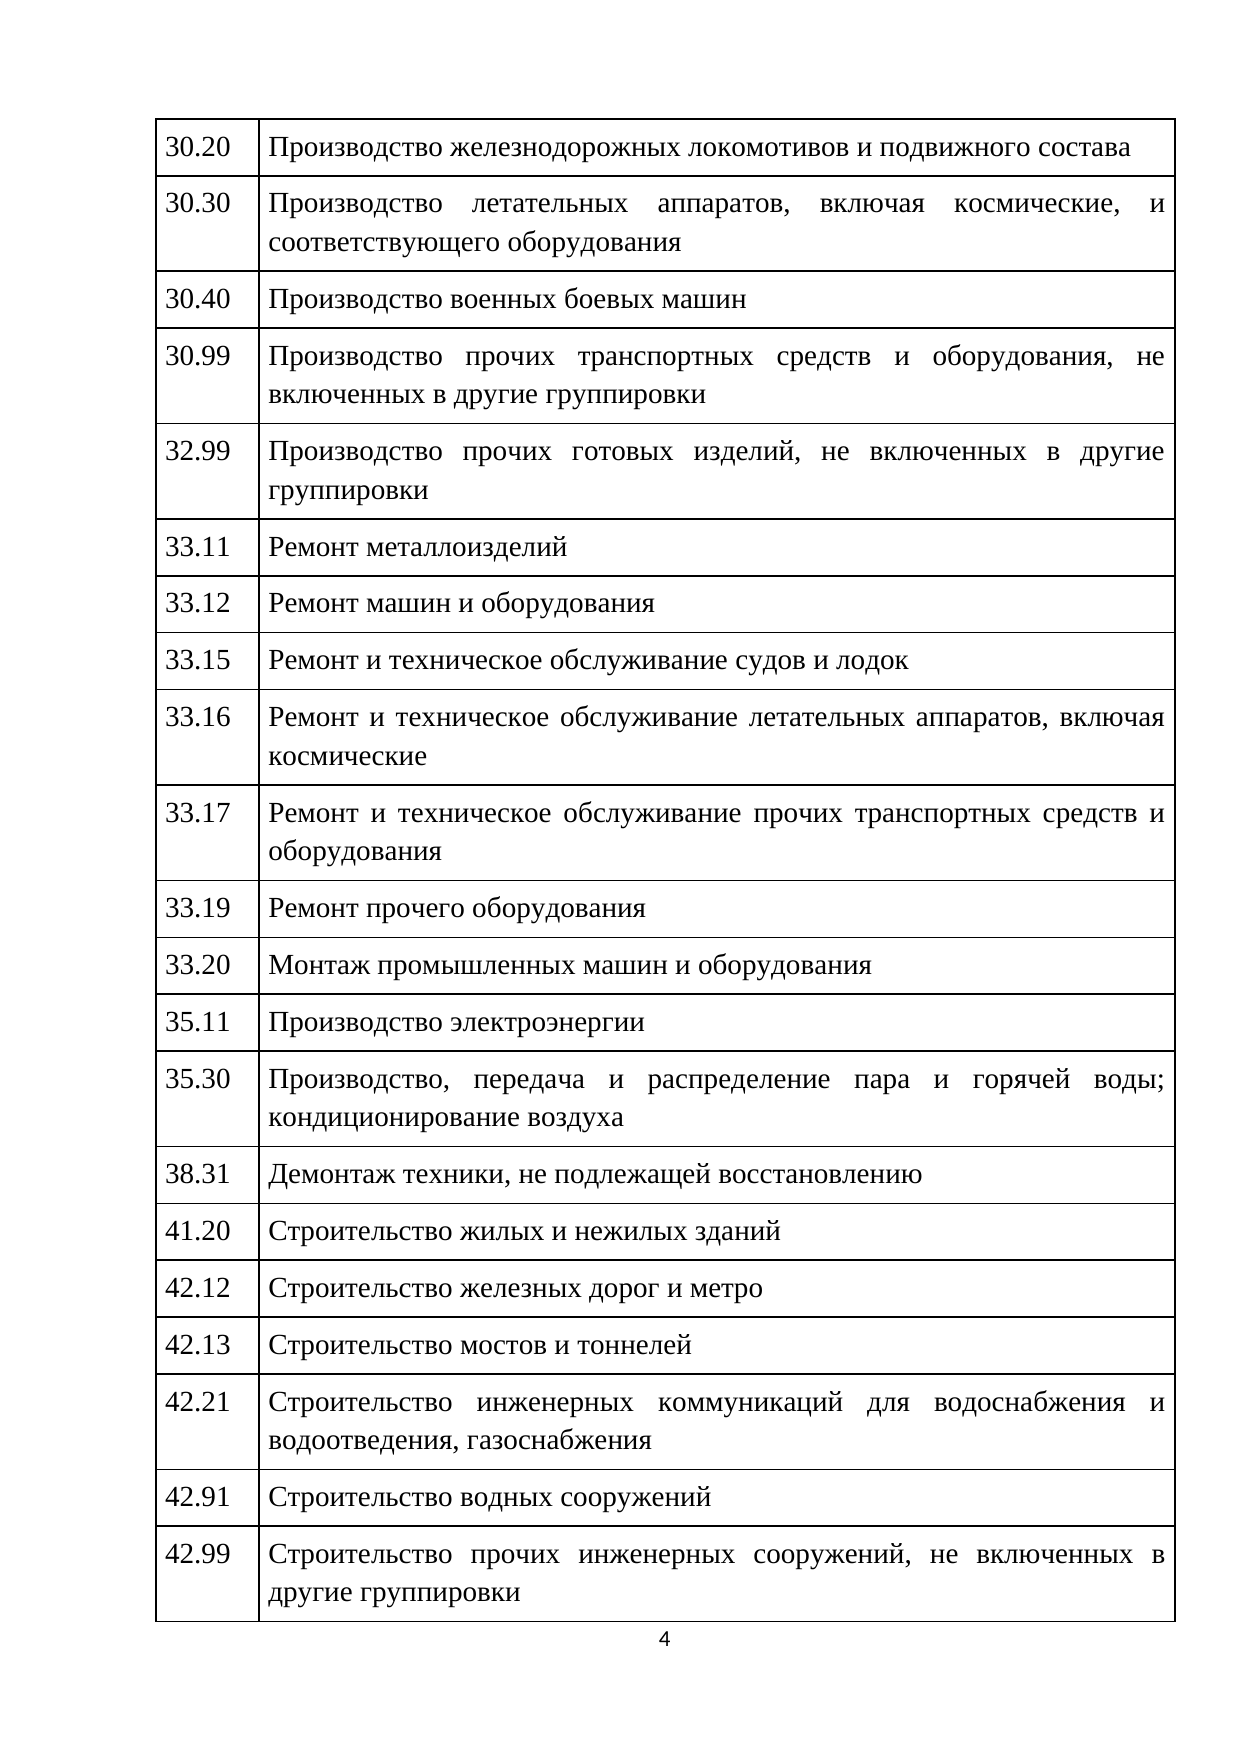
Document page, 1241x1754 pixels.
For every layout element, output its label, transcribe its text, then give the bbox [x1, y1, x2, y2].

table_cell 32.99 [157, 424, 258, 518]
table_cell Производство электроэнергии [260, 995, 1174, 1050]
table_cell Производство, передача и распределение пара и горячей воды; кондиционирование воздуха [260, 1052, 1174, 1146]
table_cell Монтаж промышленных машин и оборудования [260, 938, 1174, 993]
table_cell Строительство железных дорог и метро [260, 1261, 1174, 1316]
table_cell 41.20 [157, 1204, 258, 1259]
table_cell 33.16 [157, 690, 258, 784]
table_cell Ремонт и техническое обслуживание судов и лодок [260, 633, 1174, 689]
table_cell Производство прочих транспортных средств и оборудования, не включенных в другие группировки [260, 329, 1174, 423]
table_cell 33.17 [157, 786, 258, 879]
table_cell 33.20 [157, 938, 258, 993]
table_cell 42.13 [157, 1318, 258, 1373]
table_cell Ремонт и техническое обслуживание летательных аппаратов, включая космические [260, 690, 1174, 784]
table_cell 35.11 [157, 995, 258, 1050]
table_cell 30.99 [157, 329, 258, 423]
table_cell 38.31 [157, 1147, 258, 1202]
table_cell 33.15 [157, 633, 258, 689]
table_cell Ремонт прочего оборудования [260, 881, 1174, 936]
table_cell Ремонт машин и оборудования [260, 577, 1174, 632]
table_cell Ремонт металлоизделий [260, 520, 1174, 575]
table_cell 35.30 [157, 1052, 258, 1146]
table_cell 42.21 [157, 1375, 258, 1468]
table_cell 42.91 [157, 1470, 258, 1525]
table_cell Ремонт и техническое обслуживание прочих транспортных средств и оборудования [260, 786, 1174, 879]
table_cell Строительство инженерных коммуникаций для водоснабжения и водоотведения, газоснабжения [260, 1375, 1174, 1468]
table_cell Строительство прочих инженерных сооружений, не включенных в другие группировки [260, 1527, 1174, 1621]
table_cell 30.20 [157, 120, 258, 175]
table_cell 30.30 [157, 177, 258, 270]
table_cell Производство военных боевых машин [260, 272, 1174, 327]
table_cell Строительство мостов и тоннелей [260, 1318, 1174, 1373]
table_cell Демонтаж техники, не подлежащей восстановлению [260, 1147, 1174, 1202]
table_cell 42.12 [157, 1261, 258, 1316]
table_cell Строительство жилых и нежилых зданий [260, 1204, 1174, 1259]
table_cell 33.11 [157, 520, 258, 575]
table_cell Строительство водных сооружений [260, 1470, 1174, 1525]
table_cell 42.99 [157, 1527, 258, 1621]
table_cell Производство прочих готовых изделий, не включенных в другие группировки [260, 424, 1174, 518]
table_cell 30.40 [157, 272, 258, 327]
table_cell Производство летательных аппаратов, включая космические, и соответствующего оборудования [260, 177, 1174, 270]
table_cell 33.19 [157, 881, 258, 936]
table_cell Производство железнодорожных локомотивов и подвижного состава [260, 120, 1174, 175]
table_cell 33.12 [157, 577, 258, 632]
